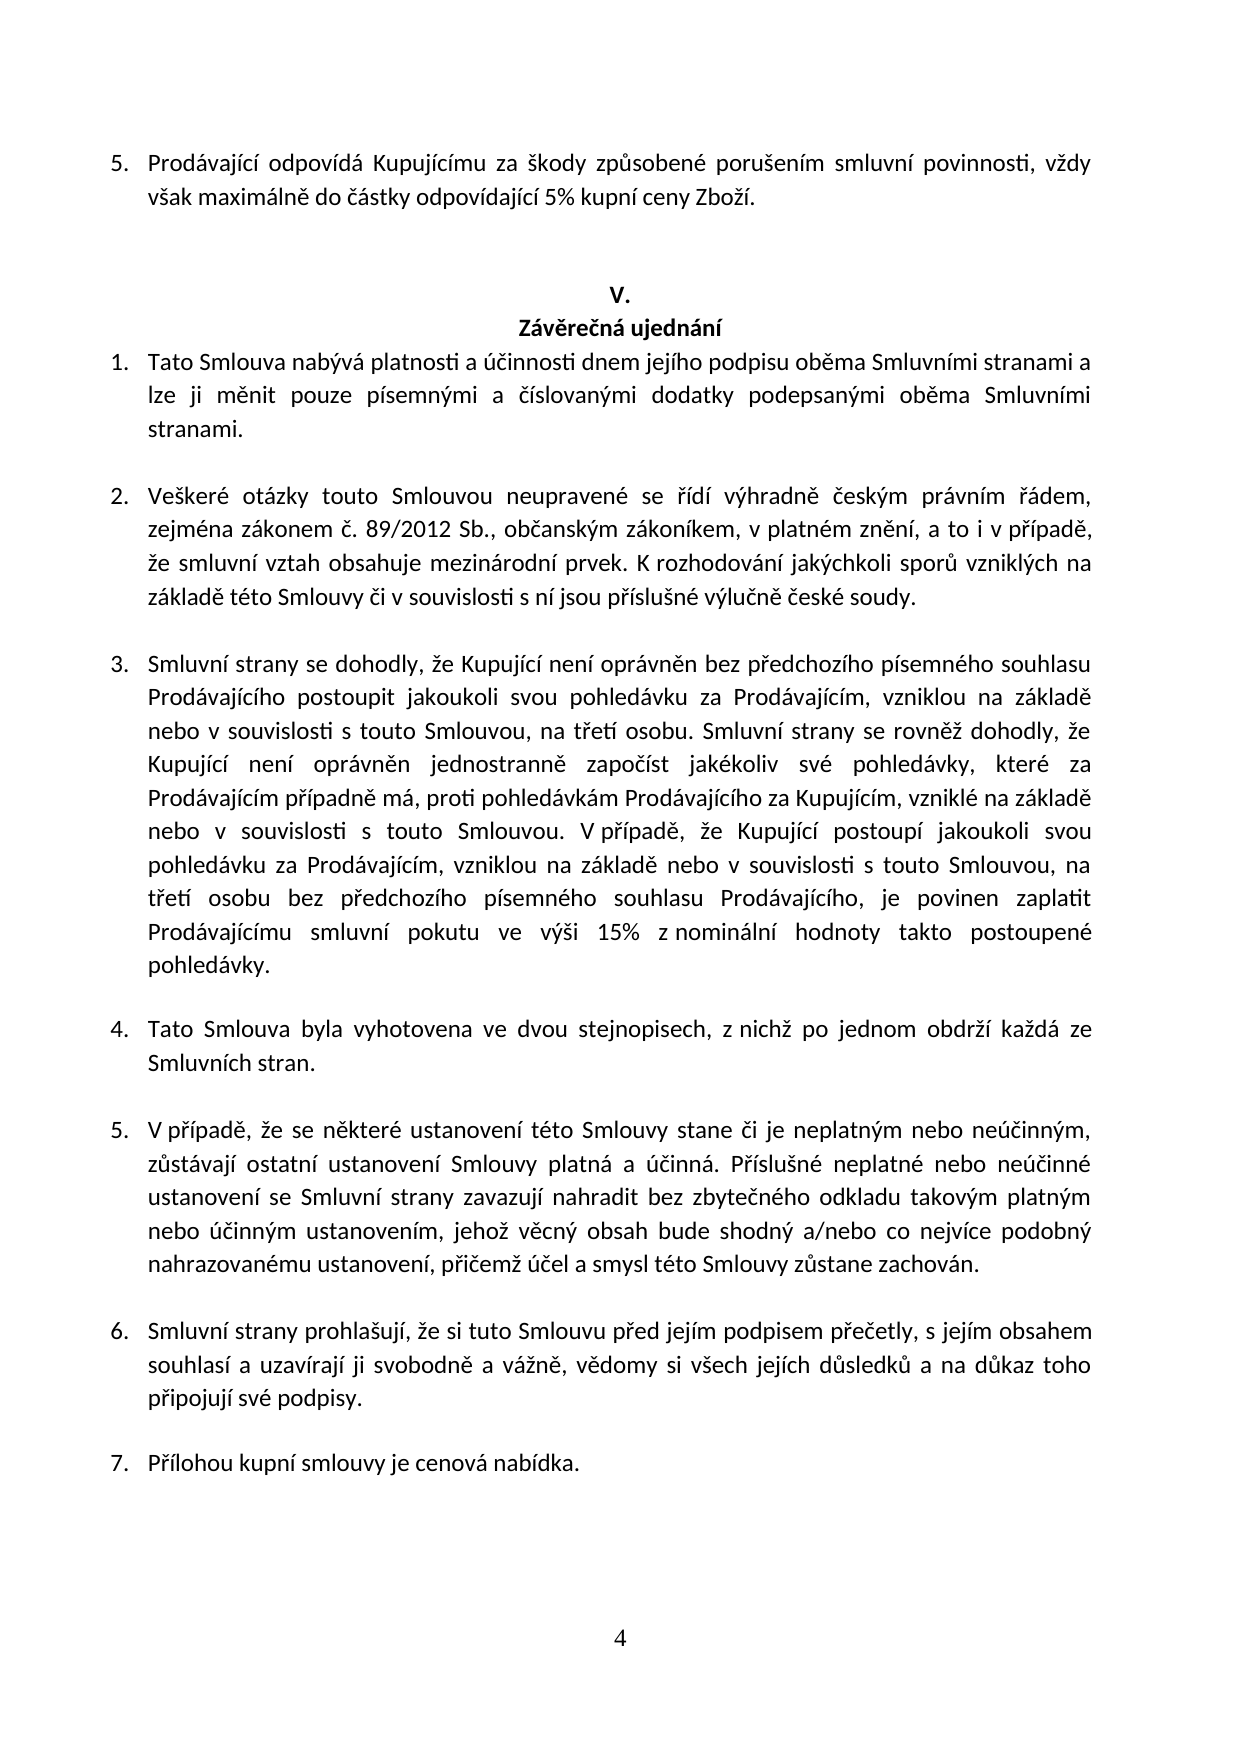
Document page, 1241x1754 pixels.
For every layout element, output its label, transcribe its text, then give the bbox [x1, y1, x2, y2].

list Tato Smlouva byla vyhotovena ve dvou stejnopisech, z nichž po jednom obdrží každá ze Smluvních stran. [110, 1014, 1093, 1078]
list V případě, že se některé ustanovení této Smlouvy stane či je neplatným nebo neúčinným, zůstávají ostatní ustanovení Smlouvy platná a účinná. Příslušné neplatné nebo neúčinné ustanovení se Smluvní strany zavazují nahradit bez zbytečného odkladu takovým platným nebo účinným ustanovením, jehož věcný obsah bude shodný a/nebo co nejvíce podobný nahrazovanému ustanovení, přičemž účel a smysl této Smlouvy zůstane zachován. [110, 1114, 1093, 1279]
list Smluvní strany se dohodly, že Kupující není oprávněn bez předchozího písemného souhlasu Prodávajícího postoupit jakoukoli svou pohledávku za Prodávajícím, vzniklou na základě nebo v souvislosti s touto Smlouvou, na třetí osobu. Smluvní strany se rovněž dohodly, že Kupující není oprávněn jednostranně započíst jakékoliv své pohledávky, které za Prodávajícím případně má, proti pohledávkám Prodávajícího za Kupujícím, vzniklé na základě nebo v souvislosti s touto Smlouvou. V případě, že Kupující postoupí jakoukoli svou pohledávku za Prodávajícím, vzniklou na základě nebo v souvislosti s touto Smlouvou, na třetí osobu bez předchozího písemného souhlasu Prodávajícího, je povinen zaplatit Prodávajícímu smluvní pokutu ve výši 15% z nominální hodnoty takto postoupené pohledávky. [110, 648, 1093, 980]
list Smluvní strany prohlašují, že si tuto Smlouvu před jejím podpisem přečetly, s jejím obsahem souhlasí a uzavírají ji svobodně a vážně, vědomy si všech jejích důsledků a na důkaz toho připojují své podpisy. [110, 1316, 1093, 1413]
list Tato Smlouva nabývá platnosti a účinnosti dnem jejího podpisu oběma Smluvními stranami a lze ji měnit pouze písemnými a číslovanými dodatky podepsanými oběma Smluvními stranami. [110, 346, 1093, 443]
list Přílohou kupní smlouvy je cenová nabídka. [110, 1447, 1093, 1477]
text Závěrečná ujednání [148, 312, 1093, 343]
text V. [148, 279, 1093, 309]
list Prodávající odpovídá Kupujícímu za škody způsobené porušením smluvní povinnosti, vždy však maximálně do částky odpovídající 5% kupní ceny Zboží. [110, 148, 1093, 212]
list Veškeré otázky touto Smlouvou neupravené se řídí výhradně českým právním řádem, zejména zákonem č. 89/2012 Sb., občanským zákoníkem, v platném znění, a to i v případě, že smluvní vztah obsahuje mezinárodní prvek. K rozhodování jakýchkoli sporů vzniklých na základě této Smlouvy či v souvislosti s ní jsou příslušné výlučně české soudy. [110, 480, 1093, 611]
